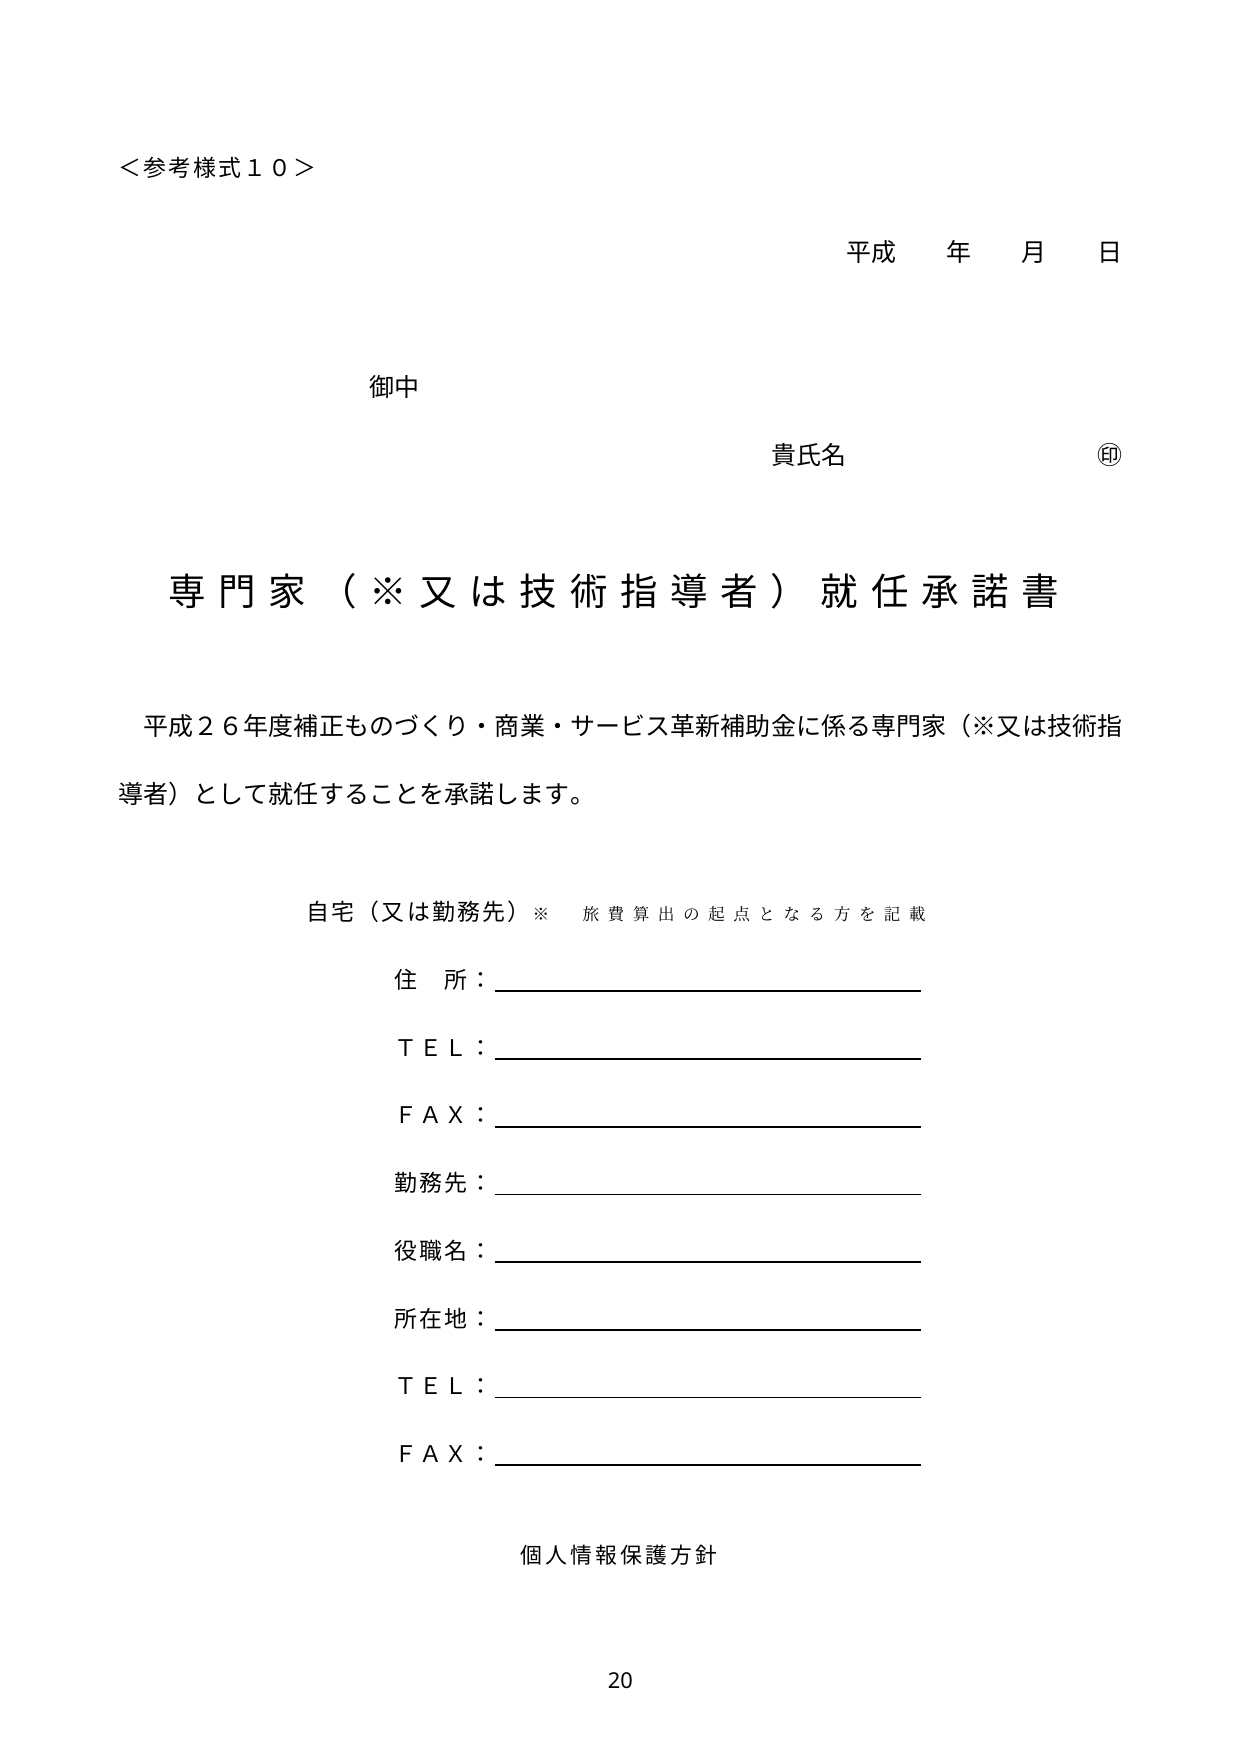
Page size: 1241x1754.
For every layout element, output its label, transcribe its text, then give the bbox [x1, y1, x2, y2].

text 平成 年 月 日 [118, 217, 1122, 284]
text 貴氏名 ㊞ [118, 420, 1122, 488]
text 個人情報保護方針 [118, 1537, 1122, 1571]
text ＦＡＸ： [118, 1436, 1122, 1469]
text ＦＡＸ： [118, 1097, 1122, 1131]
text 住 所： [118, 962, 1122, 995]
text ＴＥＬ： [118, 1029, 1122, 1063]
text 役職名： [118, 1232, 1122, 1266]
text 御中 [118, 352, 1122, 420]
text 平成２６年度補正ものづくり・商業・サービス革新補助金に係る専門家（※又は技術指導者）として就任することを承諾します。 [118, 691, 1122, 826]
text ＴＥＬ： [118, 1368, 1122, 1402]
text ＜参考様式１０＞ [118, 149, 1122, 183]
text 自宅（又は勤務先）※ 旅費算出の起点となる方を記載 [118, 894, 1122, 928]
text 勤務先： [118, 1165, 1122, 1198]
text 所在地： [118, 1300, 1122, 1334]
text 専門家（※又は技術指導者）就任承諾書 [118, 555, 1122, 623]
